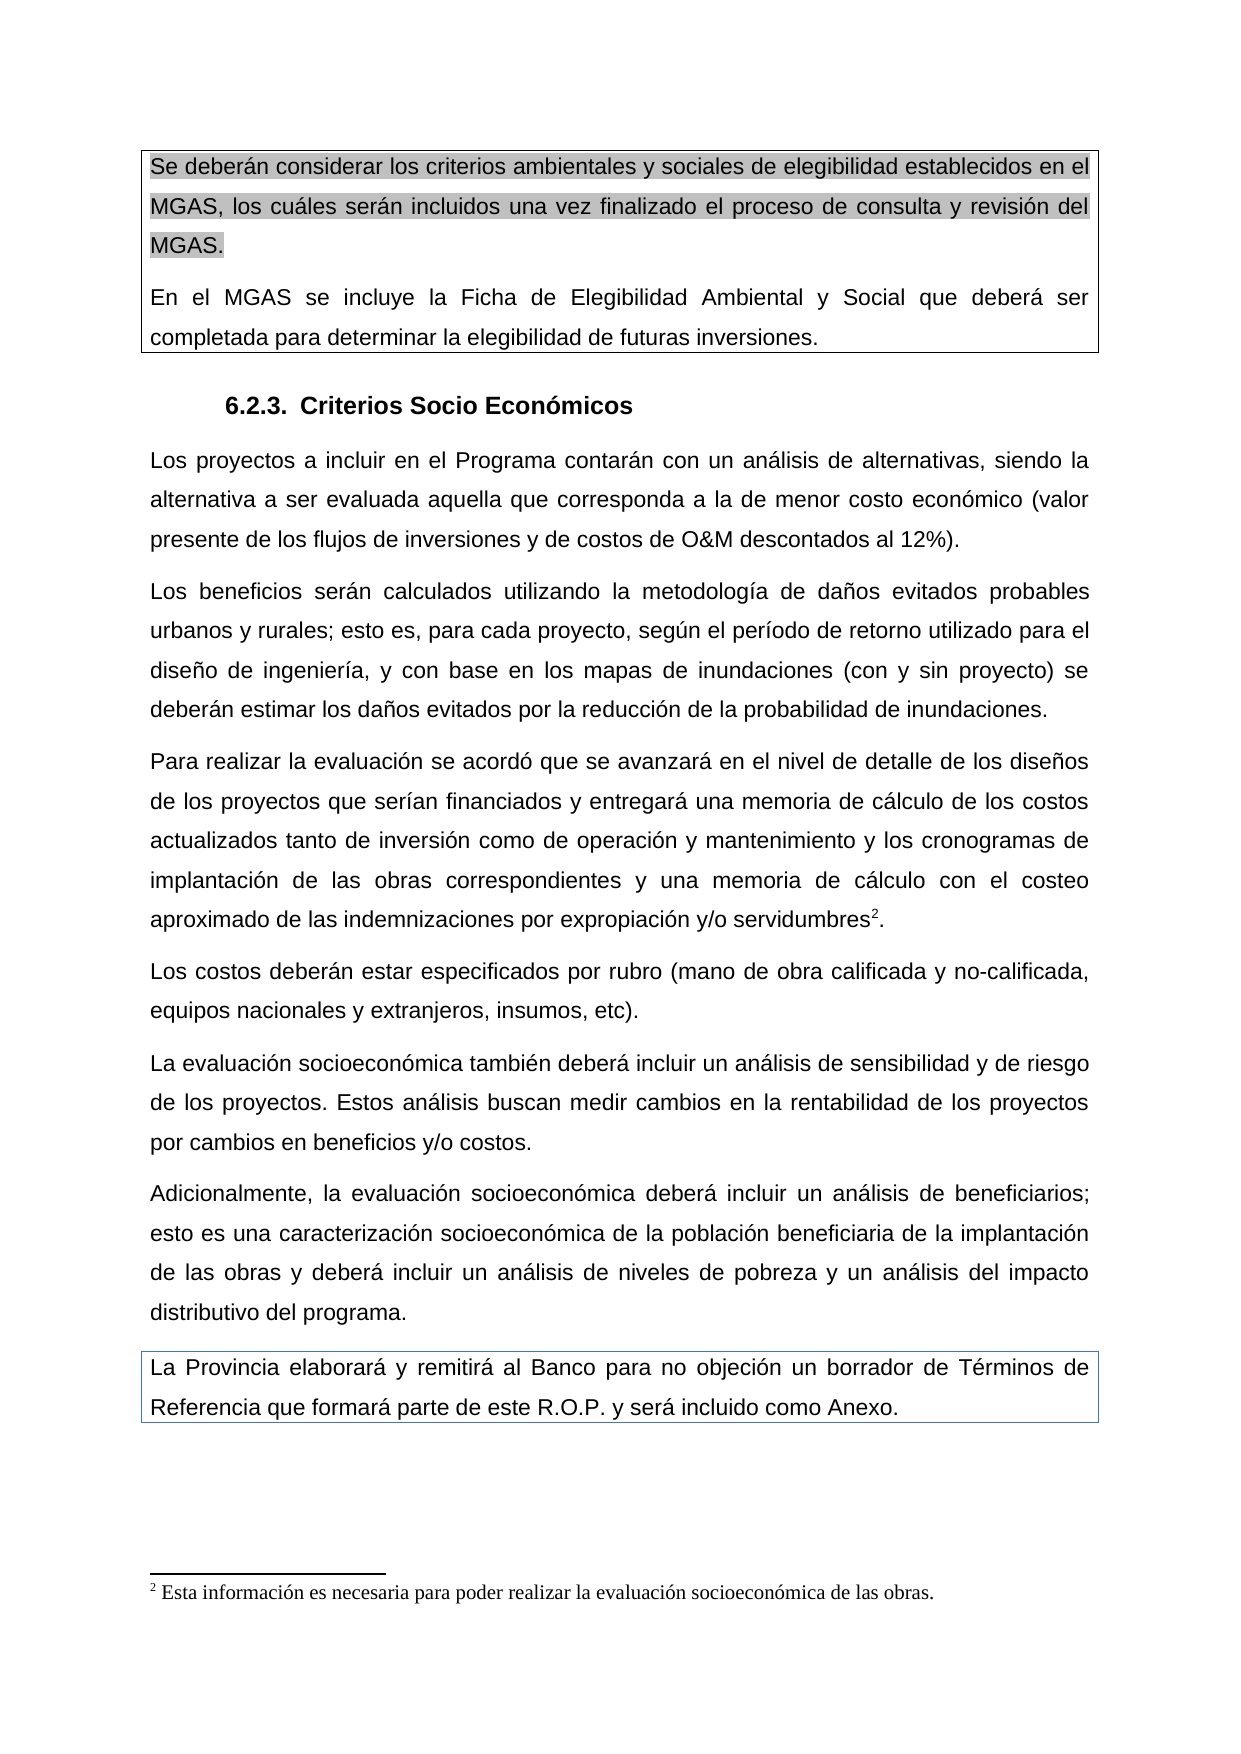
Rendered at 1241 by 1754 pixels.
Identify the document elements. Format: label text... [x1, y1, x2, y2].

text La Provincia elaborará y remitirá al Banco para no objeción un borrador de Términos de Referencia que formará parte de este R.O.P. y será incluido como Anexo. [142, 1352, 1098, 1422]
text La evaluación socioeconómica también deberá incluir un análisis de sensibilidad y de riesgo de los proyectos. Estos análisis buscan medir cambios en la rentabilidad de los proyectos por cambios en beneficios y/o costos. [150, 1049, 1090, 1155]
text Se deberán considerar los criterios ambientales y sociales de elegibilidad establecidos en el MGAS, los cuáles serán incluidos una vez finalizado el proceso de consulta y revisión del MGAS. [142, 151, 1098, 258]
text Para realizar la evaluación se acordó que se avanzará en el nivel de detalle de los diseños de los proyectos que serían financiados y entregará una memoria de cálculo de los costos actualizados tanto de inversión como de operación y mantenimiento y los cronogramas de implantación de las obras correspondientes y una memoria de cálculo con el costeo aproximado de las indemnizaciones por expropiación y/o servidumbres. [150, 748, 1090, 932]
subtitle Criterios Socio Económicos [225, 391, 1090, 420]
text Los beneficios serán calculados utilizando la metodología de daños evitados probables urbanos y rurales; esto es, para cada proyecto, según el período de retorno utilizado para el diseño de ingeniería, y con base en los mapas de inundaciones (con y sin proyecto) se deberán estimar los daños evitados por la reducción de la probabilidad de inundaciones. [150, 578, 1090, 722]
text Adicionalmente, la evaluación socioeconómica deberá incluir un análisis de beneficiarios; esto es una caracterización socioeconómica de la población beneficiaria de la implantación de las obras y deberá incluir un análisis de niveles de pobreza y un análisis del impacto distributivo del programa. [150, 1180, 1090, 1325]
text En el MGAS se incluye la Ficha de Elegibilidad Ambiental y Social que deberá ser completada para determinar la elegibilidad de futuras inversiones. [142, 281, 1098, 352]
text Los costos deberán estar especificados por rubro (mano de obra calificada y no-calificada, equipos nacionales y extranjeros, insumos, etc). [150, 958, 1090, 1024]
text Los proyectos a incluir en el Programa contarán con un análisis de alternativas, siendo la alternativa a ser evaluada aquella que corresponda a la de menor costo económico (valor presente de los flujos de inversiones y de costos de O&M descontados al 12%). [150, 447, 1090, 552]
